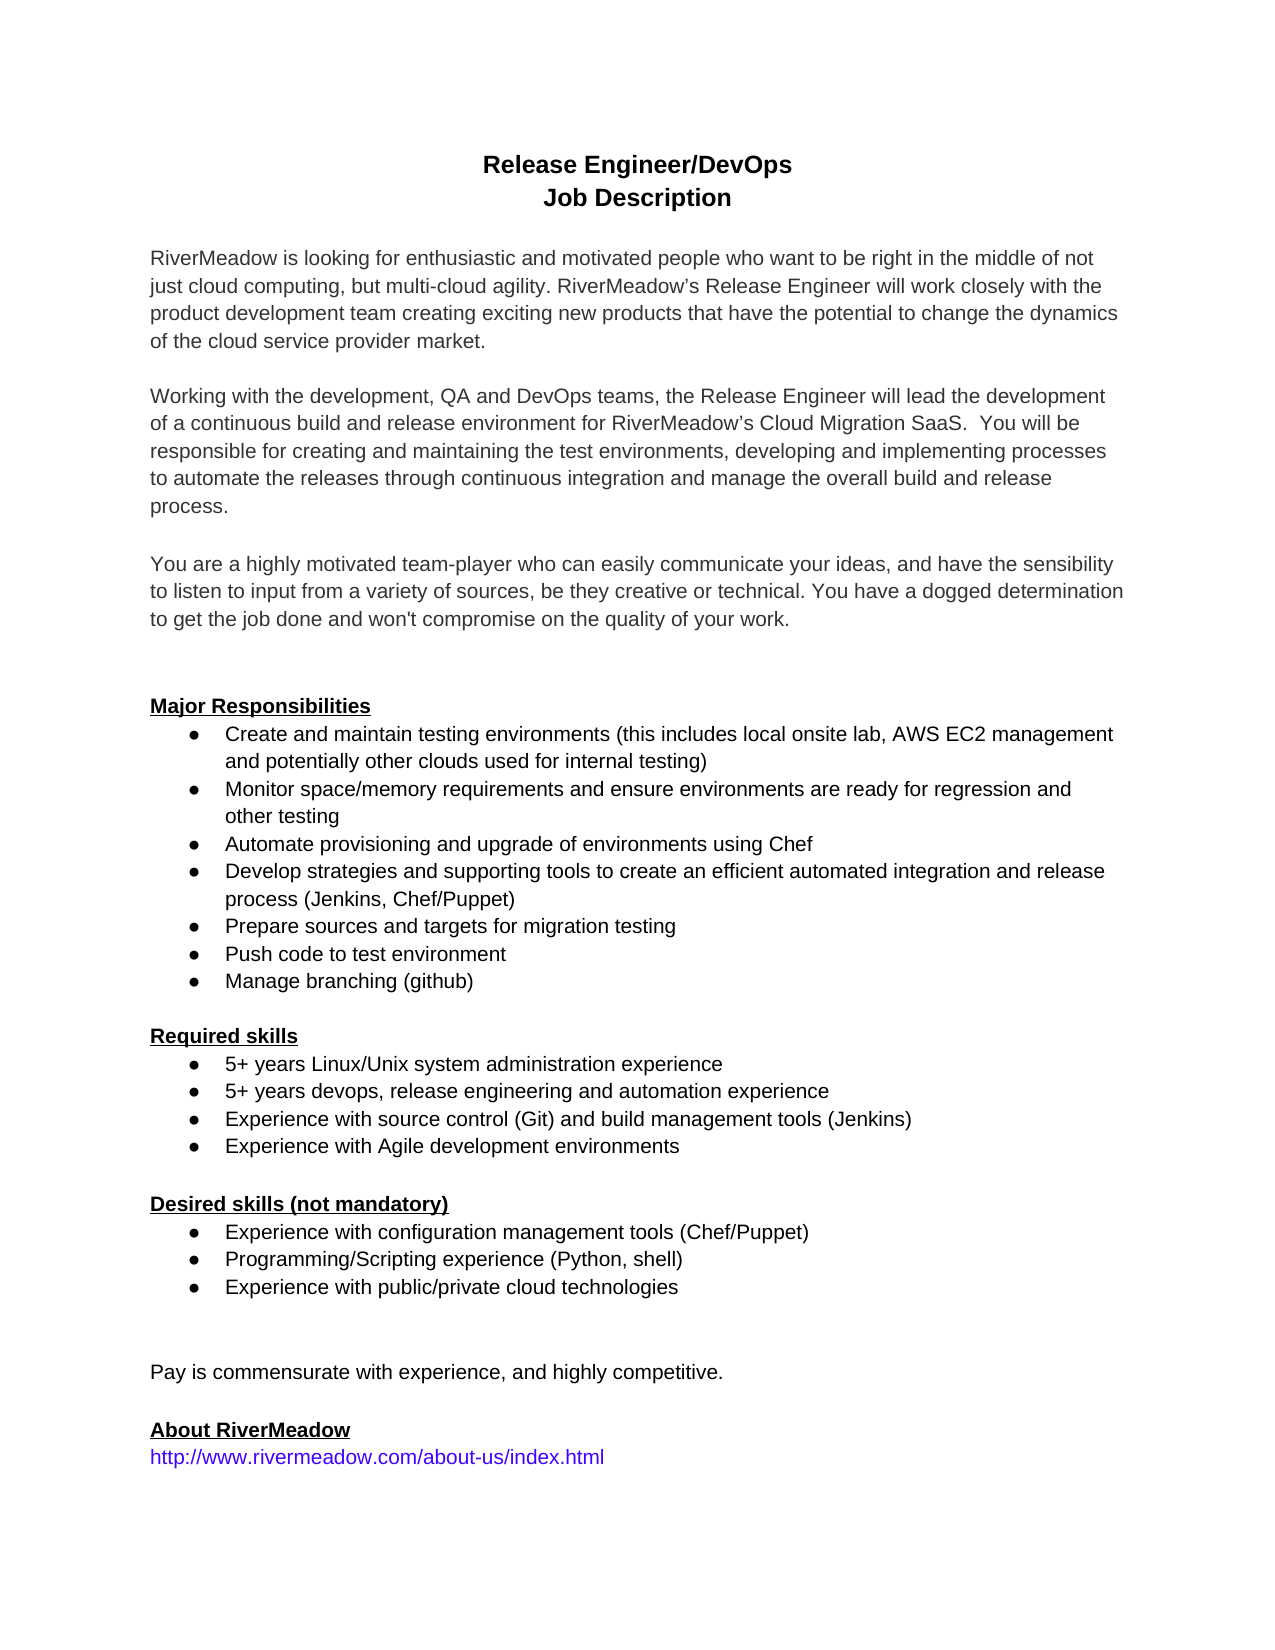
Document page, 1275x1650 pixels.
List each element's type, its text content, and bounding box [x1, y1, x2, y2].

text http://www.rivermeadow.com/about-us/index.html [150, 1445, 1125, 1469]
text You are a highly motivated team-player who can easily communicate your ideas, and have the sensibility to listen to input from a variety of sources, be they creative or technical. You have a dogged determination to get the job done and won't compromise on the quality of your work. [150, 551, 1125, 579]
text Working with the development, QA and DevOps teams, the Release Engineer will lead the development of a continuous build and release environment for RiverMeadow’s Cloud Migration SaaS. You will be responsible for creating and maintaining the test environments, developing and implementing processes to automate the releases through continuous integration and manage the overall build and release process. [150, 384, 1125, 518]
text Required skills [150, 1024, 1125, 1048]
text Release Engineer/DevOps [150, 150, 1125, 179]
list 5+ years devops, release engineering and automation experience [188, 1079, 1125, 1103]
text Desired skills (not mandatory) [150, 1192, 1125, 1216]
list Push code to test environment [188, 942, 1125, 966]
list Create and maintain testing environments (this includes local onsite lab, AWS EC2 management and potentially other clouds used for internal testing) [188, 722, 1125, 773]
text Pay is commensurate with experience, and highly competitive. [150, 1360, 1125, 1384]
text About RiverMeadow [150, 1417, 1125, 1441]
list Monitor space/memory requirements and ensure environments are ready for regression and other testing [188, 777, 1125, 828]
list Develop strategies and supporting tools to create an efficient automated integration and release process (Jenkins, Chef/Puppet) [188, 859, 1125, 911]
list Experience with source control (Git) and build management tools (Jenkins) [188, 1107, 1125, 1131]
list Experience with configuration management tools (Chef/Puppet) [188, 1219, 1125, 1243]
text Job Description [150, 183, 1125, 212]
text Major Responsibilities [150, 694, 1125, 718]
text RiverMeadow is looking for enthusiastic and motivated people who want to be right in the middle of not just cloud computing, but multi-cloud agility. RiverMeadow’s Release Engineer will work closely with the product development team creating exciting new products that have the potential to change the dynamics of the cloud service provider market. [150, 246, 1125, 353]
list Programming/Scripting experience (Python, shell) [188, 1247, 1125, 1271]
list 5+ years Linux/Unix system administration experience [188, 1052, 1125, 1076]
list Manage branching (github) [188, 969, 1125, 993]
list Prepare sources and targets for migration testing [188, 914, 1125, 938]
text You are a highly motivated team-player who can easily communicate your ideas, and have the sensibility to listen to input from a variety of sources, be they creative or technical. You have a dogged determination to get the job done and won't compromise on the quality of your work. [150, 603, 1125, 630]
list Experience with public/private cloud technologies [188, 1274, 1125, 1298]
list Experience with Agile development environments [188, 1134, 1125, 1158]
list Automate provisioning and upgrade of environments using Chef [188, 832, 1125, 856]
